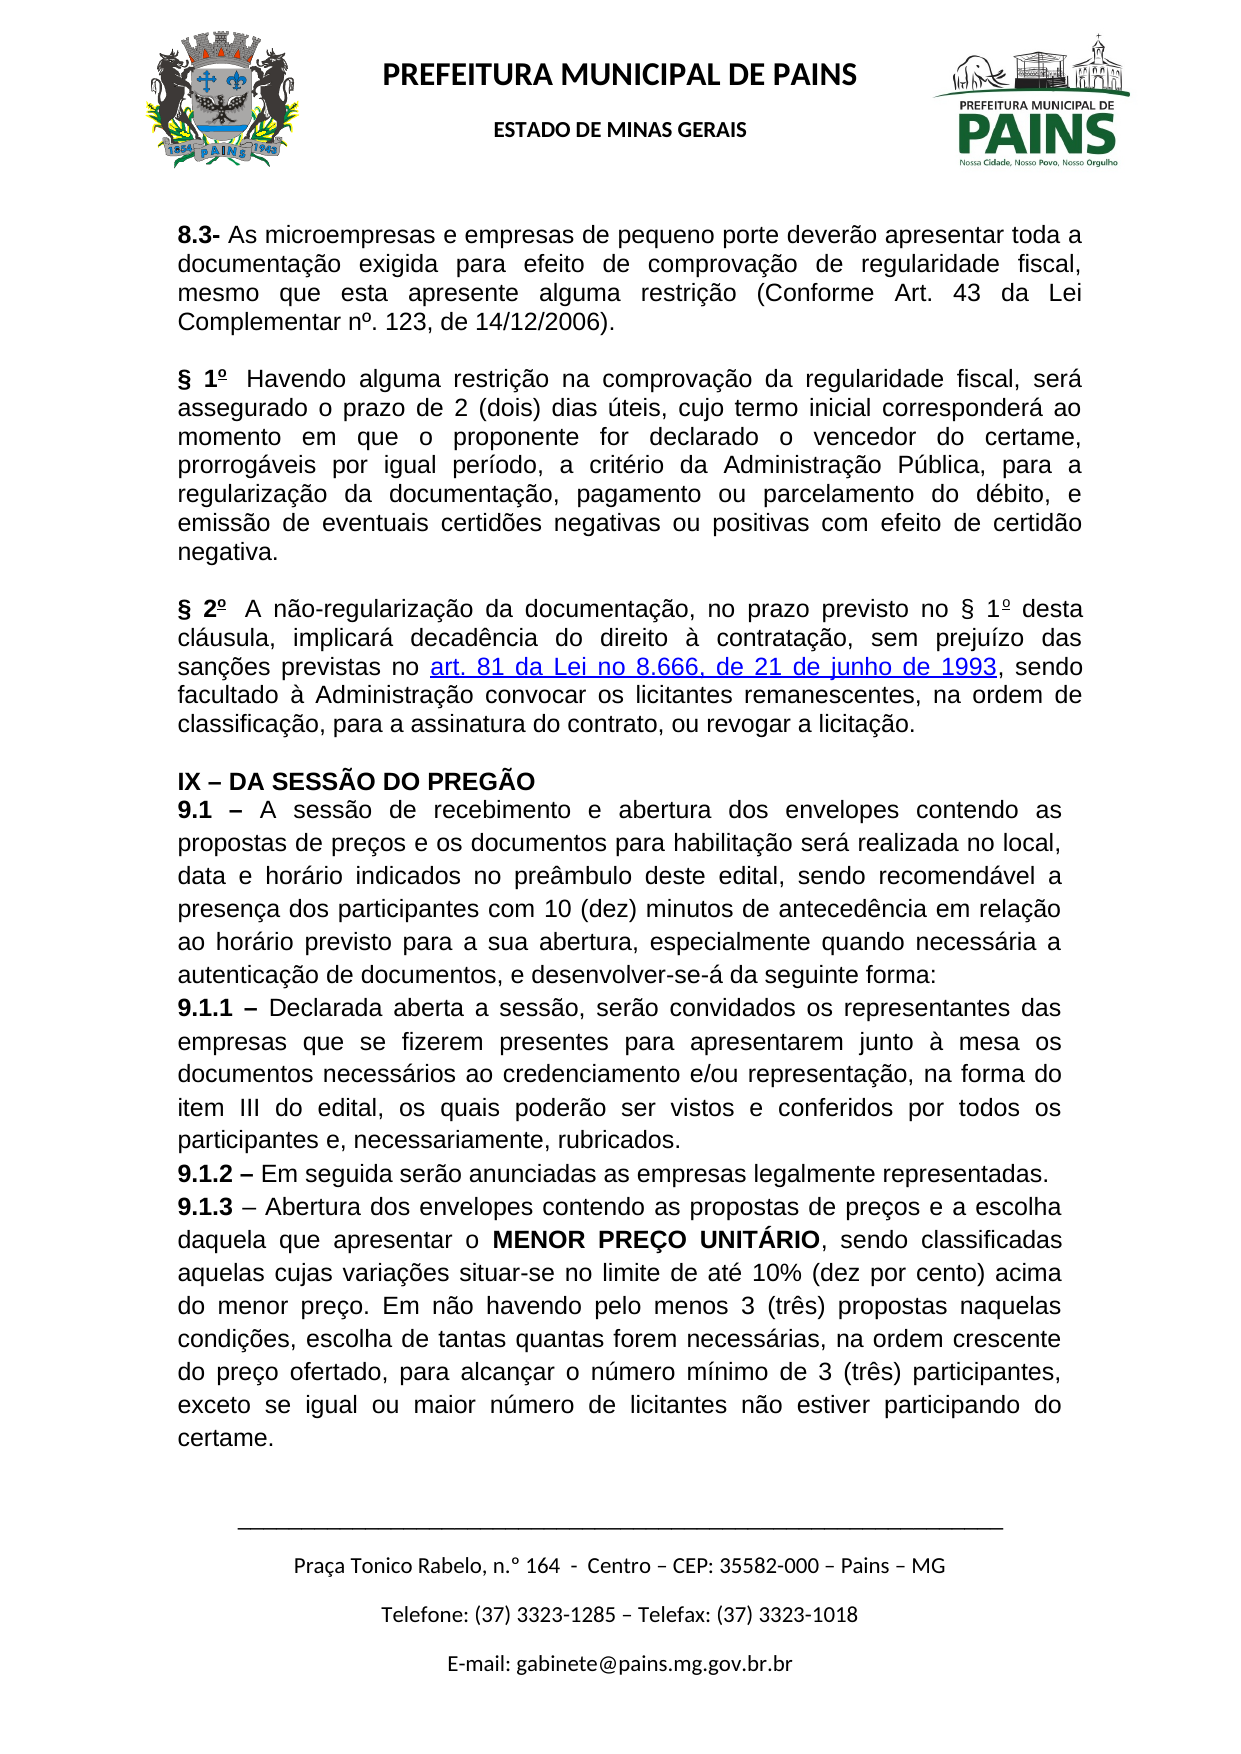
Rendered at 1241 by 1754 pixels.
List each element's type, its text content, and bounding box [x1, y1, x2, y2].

text 9.1.3 – Abertura dos envelopes contendo as propostas de preços e a escolha daquela que apresentar o MENOR PREÇO UNITÁRIO, sendo classificadas aquelas cujas variações situar-se no limite de até 10% (dez por cento) acima do menor preço. Em não havendo pelo menos 3 (três) propostas naquelas condições, escolha de tantas quantas forem necessárias, na ordem crescente do preço ofertado, para alcançar o número mínimo de 3 (três) participantes, exceto se igual ou maior número de licitantes não estiver participando do certame. [177, 1192, 1063, 1451]
text 9.1.2 – Em seguida serão anunciadas as empresas legalmente representadas. [177, 1158, 1063, 1187]
text § 1o Havendo alguma restrição na comprovação da regularidade fiscal, será assegurado o prazo de 2 (dois) dias úteis, cujo termo inicial corresponderá ao momento em que o proponente for declarado o vencedor do certame, prorrogáveis por igual período, a critério da Administração Pública, para a regularização da documentação, pagamento ou parcelamento do débito, e emissão de eventuais certidões negativas ou positivas com efeito de certidão negativa. [177, 364, 1083, 565]
text 9.1.1 – Declarada aberta a sessão, serão convidados os representantes das empresas que se fizerem presentes para apresentarem junto à mesa os documentos necessários ao credenciamento e/ou representação, na forma do item III do edital, os quais poderão ser vistos e conferidos por todos os participantes e, necessariamente, rubricados. [177, 993, 1063, 1154]
text 8.3- As microempresas e empresas de pequeno porte deverão apresentar toda a documentação exigida para efeito de comprovação de regularidade fiscal, mesmo que esta apresente alguma restrição (Conforme Art. 43 da Lei Complementar nº. 123, de 14/12/2006). [177, 220, 1083, 335]
text 9.1 – A sessão de recebimento e abertura dos envelopes contendo as propostas de preços e os documentos para habilitação será realizada no local, data e horário indicados no preâmbulo deste edital, sendo recomendável a presença dos participantes com 10 (dez) minutos de antecedência em relação ao horário previsto para a sua abertura, especialmente quando necessária a autenticação de documentos, e desenvolver-se-á da seguinte forma: [177, 795, 1063, 989]
subtitle IX – DA SESSÃO DO PREGÃO [177, 767, 1063, 795]
text § 2o A não-regularização da documentação, no prazo previsto no § 1o desta cláusula, implicará decadência do direito à contratação, sem prejuízo das sanções previstas no art. 81 da Lei no 8.666, de 21 de junho de 1993, sendo facultado à Administração convocar os licitantes remanescentes, na ordem de classificação, para a assinatura do contrato, ou revogar a licitação. [177, 594, 1083, 738]
picture [929, 28, 1143, 176]
